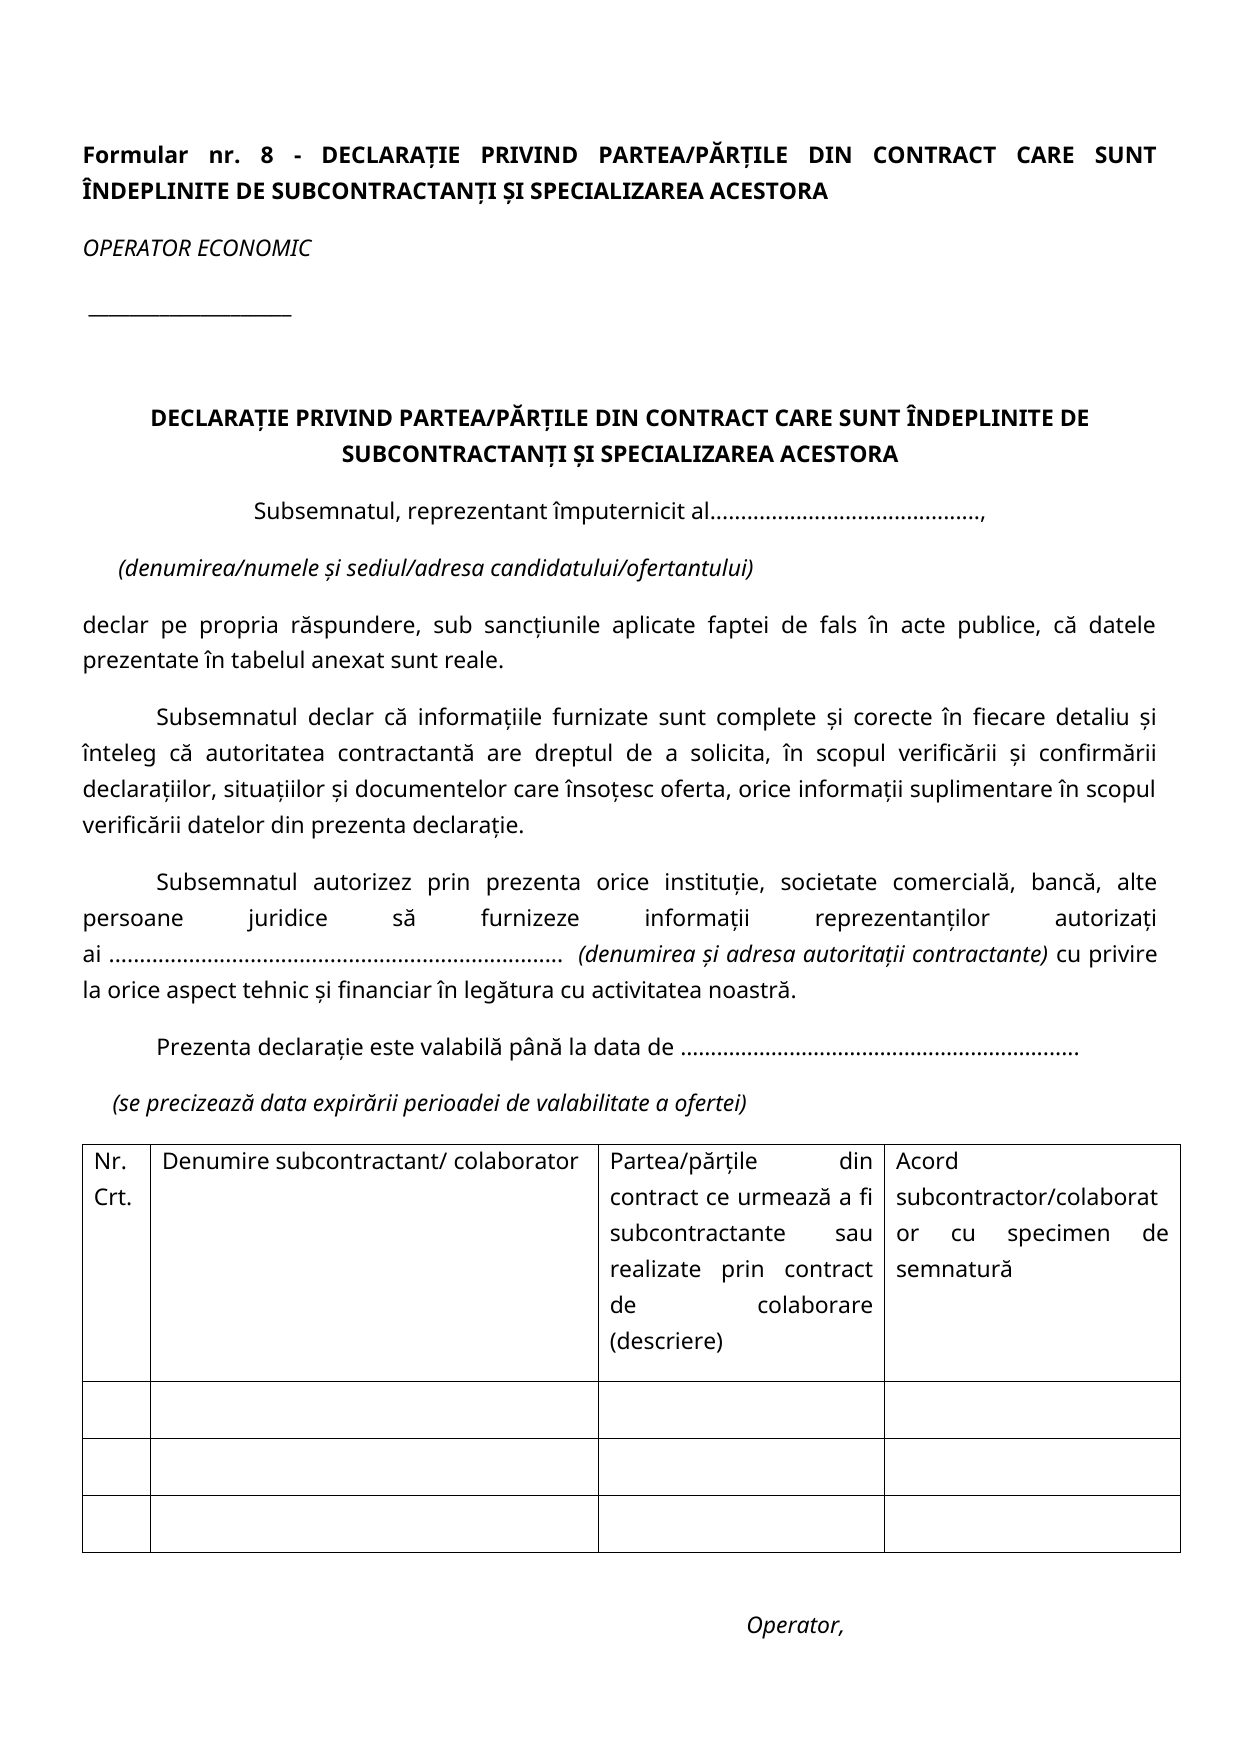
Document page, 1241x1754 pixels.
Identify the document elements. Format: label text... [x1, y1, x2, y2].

text DECLARAŢIE PRIVIND PARTEA/PĂRŢILE DIN CONTRACT CARE SUNT ÎNDEPLINITE DE SUBCONTRACTANŢI ŞI SPECIALIZAREA ACESTORA [82, 402, 1158, 469]
text Operator, [82, 1609, 1158, 1641]
text Subsemnatul, reprezentant împuternicit al............................................, [82, 495, 1158, 526]
table_header Partea/părţile din contract ce urmează a fi subcontractante sau realizate prin contract de colaborare (descriere) [599, 1145, 884, 1381]
table_cell [599, 1439, 884, 1494]
table_header Nr. Crt. [83, 1145, 150, 1381]
table_cell [83, 1496, 150, 1552]
text Subsemnatul declar că informaţiile furnizate sunt complete şi corecte în fiecare detaliu şi înteleg că autoritatea contractantă are dreptul de a solicita, în scopul verificării şi confirmării declaraţiilor, situaţiilor şi documentelor care însoţesc oferta, orice informaţii suplimentare în scopul verificării datelor din prezenta declaraţie. [82, 701, 1158, 840]
text OPERATOR ECONOMIC [82, 232, 1158, 263]
text Subsemnatul autorizez prin prezenta orice instituţie, societate comercială, bancă, alte persoane juridice să furnizeze informaţii reprezentanţilor autorizaţi ai .......................................................................... (denumirea şi adresa autoritaţii contractante) cu privire la orice aspect tehnic şi financiar în legătura cu activitatea noastră. [82, 866, 1158, 1005]
text (se precizează data expirării perioadei de valabilitate a ofertei) [82, 1087, 1158, 1118]
table_cell [885, 1496, 1180, 1552]
table_cell [83, 1382, 150, 1438]
table_cell [151, 1439, 598, 1494]
table_header Denumire subcontractant/ colaborator [151, 1145, 598, 1381]
text Formular nr. 8 - DECLARAŢIE PRIVIND PARTEA/PĂRŢILE DIN CONTRACT CARE SUNT ÎNDEPLINITE DE SUBCONTRACTANŢI ŞI SPECIALIZAREA ACESTORA [82, 139, 1158, 206]
text ____________________ [82, 289, 1158, 320]
table_cell [151, 1382, 598, 1438]
table_cell [599, 1496, 884, 1552]
table_header Acord subcontractor/colaborator cu specimen de semnatură [885, 1145, 1180, 1381]
table_cell [885, 1382, 1180, 1438]
table_cell [83, 1439, 150, 1494]
table_cell [151, 1496, 598, 1552]
table_cell [599, 1382, 884, 1438]
text Prezenta declaraţie este valabilă până la data de ……………………………………………………...... [82, 1030, 1158, 1062]
text declar pe propria răspundere, sub sancţiunile aplicate faptei de fals în acte publice, că datele prezentate în tabelul anexat sunt reale. [82, 608, 1158, 676]
text (denumirea/numele şi sediul/adresa candidatului/ofertantului) [82, 552, 1158, 583]
table_cell [885, 1439, 1180, 1494]
